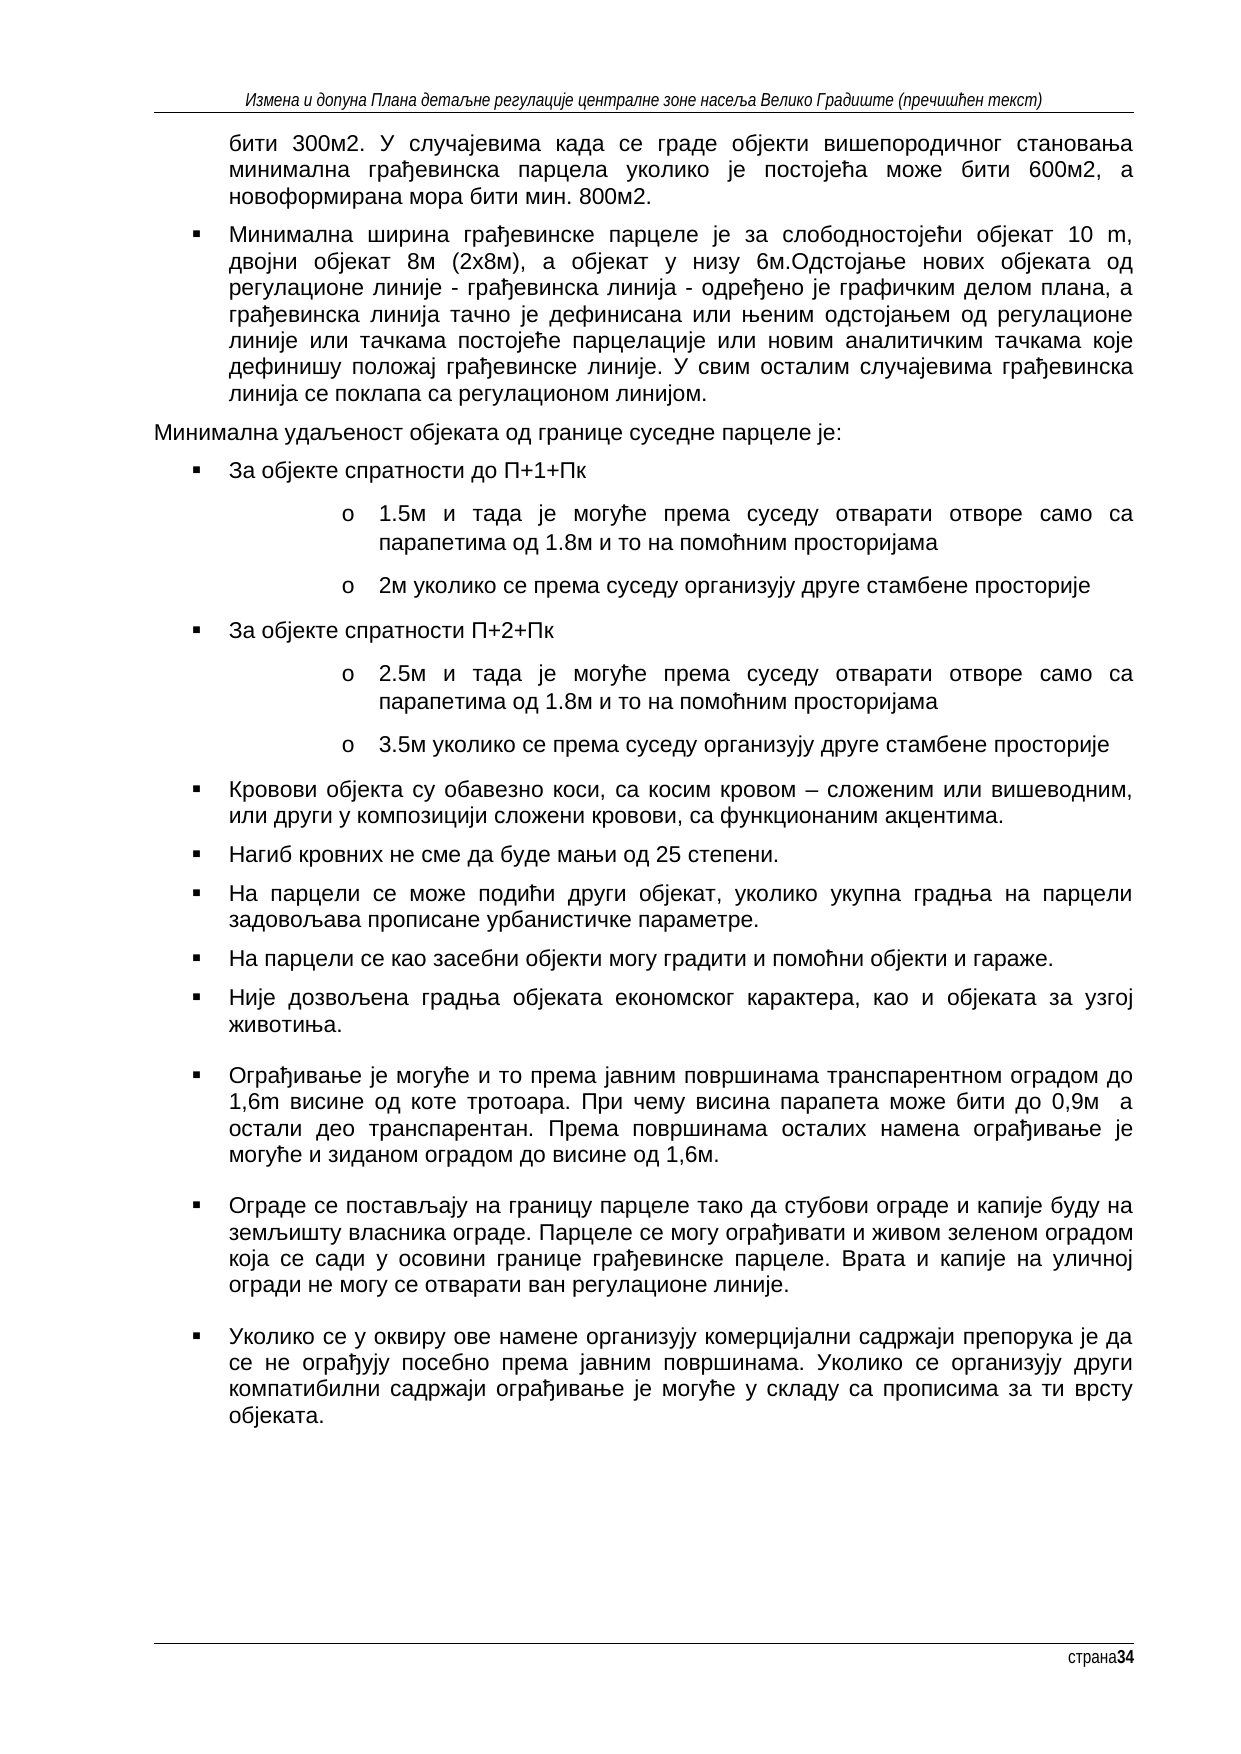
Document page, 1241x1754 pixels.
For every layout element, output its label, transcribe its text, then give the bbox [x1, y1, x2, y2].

list На парцели се као засебни објекти могу градити и помоћни објекти и гараже. [191, 945, 1134, 972]
list Није дозвољена градња објеката економског карактера, као и објеката за узгој животиња. [191, 984, 1134, 1037]
list 2.5м и тада је могуће према суседу отварати отворе само са парапетима од 1.8м и то на помоћним просторијама [341, 660, 1134, 714]
list Кровови објекта су обавезно коси, са косим кровом – сложеним или вишеводним, или други у композицији сложени кровови, са функционаним акцентима. [191, 776, 1134, 829]
list Ограђивање је могуће и то према јавним површинама транспарентном оградом до 1,6m висине од коте тротоара. При чему висина парапета може бити до 0,9м а остали део транспарентан. Према површинама осталих намена ограђивање је могуће и зиданом оградом до висине од 1,6м. [191, 1062, 1134, 1167]
list Минимална ширина грађевинске парцеле је за слободностојећи објекат 10 m, двојни објекат 8м (2х8м), а објекат у низу 6м.Одстојање нових објеката од регулационе линије - грађевинска линија - одређено је графичким делом плана, а грађевинска линија тачно је дефинисана или њеним одстојањем од регулационе линије или тачкама постојеће парцелације или новим аналитичким тачкама које дефинишу положај грађевинске линије. У свим осталим случајевима грађевинска линија се поклапа са регулационом линијом. [191, 221, 1134, 406]
text Минимална удаљеност објеката од границе суседне парцеле је: [153, 418, 1134, 445]
list 3.5м уколико се према суседу организују друге стамбене просторије [341, 731, 1134, 759]
list 2м уколико се према суседу организују друге стамбене просторије [341, 572, 1134, 600]
list За објекте спратности П+2+Пк [191, 617, 1134, 643]
list 1.5м и тада је могуће према суседу отварати отворе само са парапетима од 1.8м и то на помоћним просторијама [341, 500, 1134, 555]
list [191, 130, 1134, 209]
list Нагиб кровних не сме да буде мањи од 25 степени. [191, 841, 1134, 868]
list Уколико се у оквиру ове намене организују комерцијални садржаји препорука је да се не ограђују посебно према јавним површинама. Уколико се организују други компатибилни садржаји ограђивање је могуће у складу са прописима за ти врсту објеката. [191, 1323, 1134, 1428]
list За објекте спратности до П+1+Пк [191, 457, 1134, 484]
list На парцели се може подићи други објекат, уколико укупна градња на парцели задовољава прописане урбанистичке параметре. [191, 880, 1134, 933]
list Ограде се постављају на границу парцеле тако да стубови ограде и капије буду на земљишту власника ограде. Парцеле се могу ограђивати и живом зеленом оградом која се сади у осовини границе грађевинске парцеле. Врата и капије на уличној огради не могу се отварати ван регулационе линије. [191, 1192, 1134, 1298]
